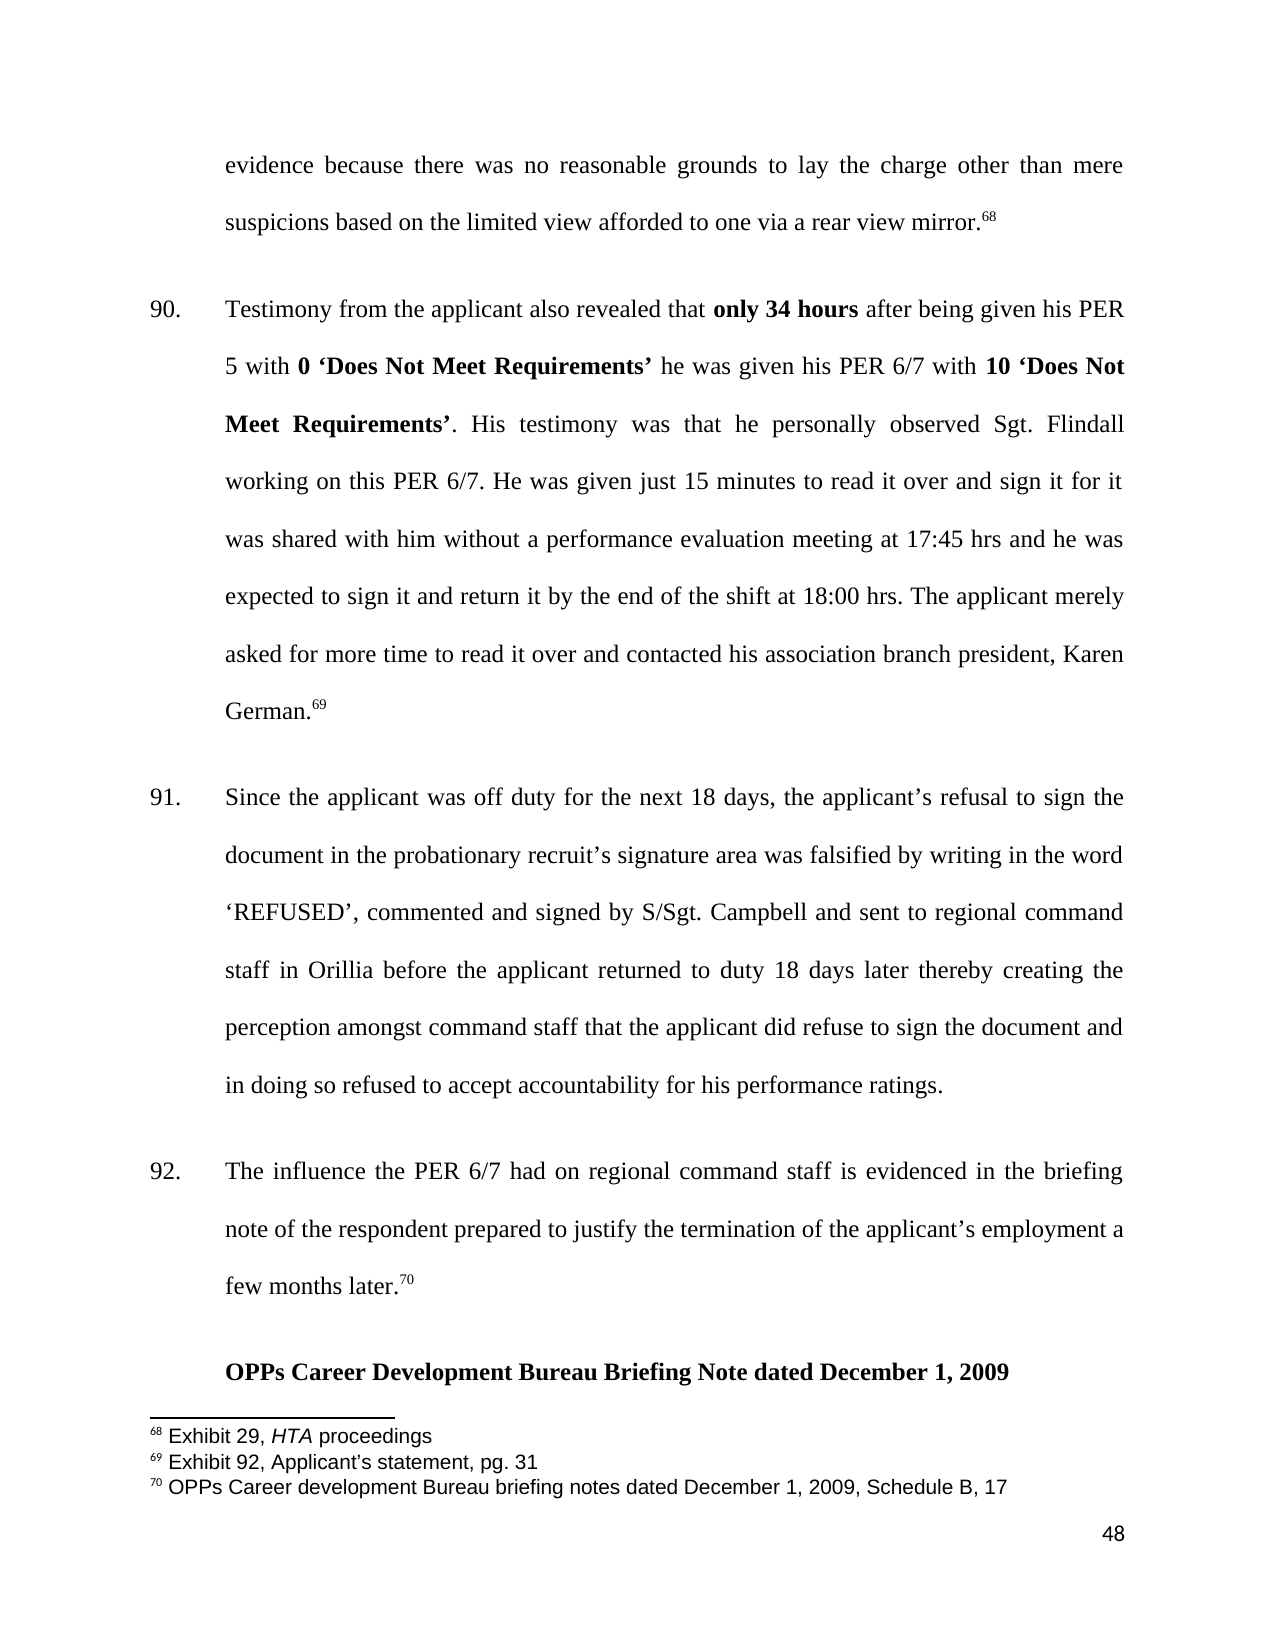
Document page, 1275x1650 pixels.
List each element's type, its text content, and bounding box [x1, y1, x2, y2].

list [150, 150, 1125, 236]
list Testimony from the applicant also revealed that only 34 hours after being given his PER 5 with 0 ‘Does Not Meet Requirements’ he was given his PER 6/7 with 10 ‘Does Not Meet Requirements’. His testimony was that he personally observed Sgt. Flindall working on this PER 6/7. He was given just 15 minutes to read it over and sign it for it was shared with him without a performance evaluation meeting at 17:45 hrs and he was expected to sign it and return it by the end of the shift at 18:00 hrs. The applicant merely asked for more time to read it over and contacted his association branch president, Karen German. [150, 294, 1125, 725]
list The influence the PER 6/7 had on regional command staff is evidenced in the briefing note of the respondent prepared to justify the termination of the applicant’s employment a few months later. [150, 1156, 1125, 1300]
list Since the applicant was off duty for the next 18 days, the applicant’s refusal to sign the document in the probationary recruit’s signature area was falsified by writing in the word ‘REFUSED’, commented and signed by S/Sgt. Campbell and sent to regional command staff in Orillia before the applicant returned to duty 18 days later thereby creating the perception amongst command staff that the applicant did refuse to sign the document and in doing so refused to accept accountability for his performance ratings. [150, 782, 1125, 1099]
list OPPs Career Development Bureau Briefing Note dated December 1, 2009 [225, 1357, 1125, 1386]
